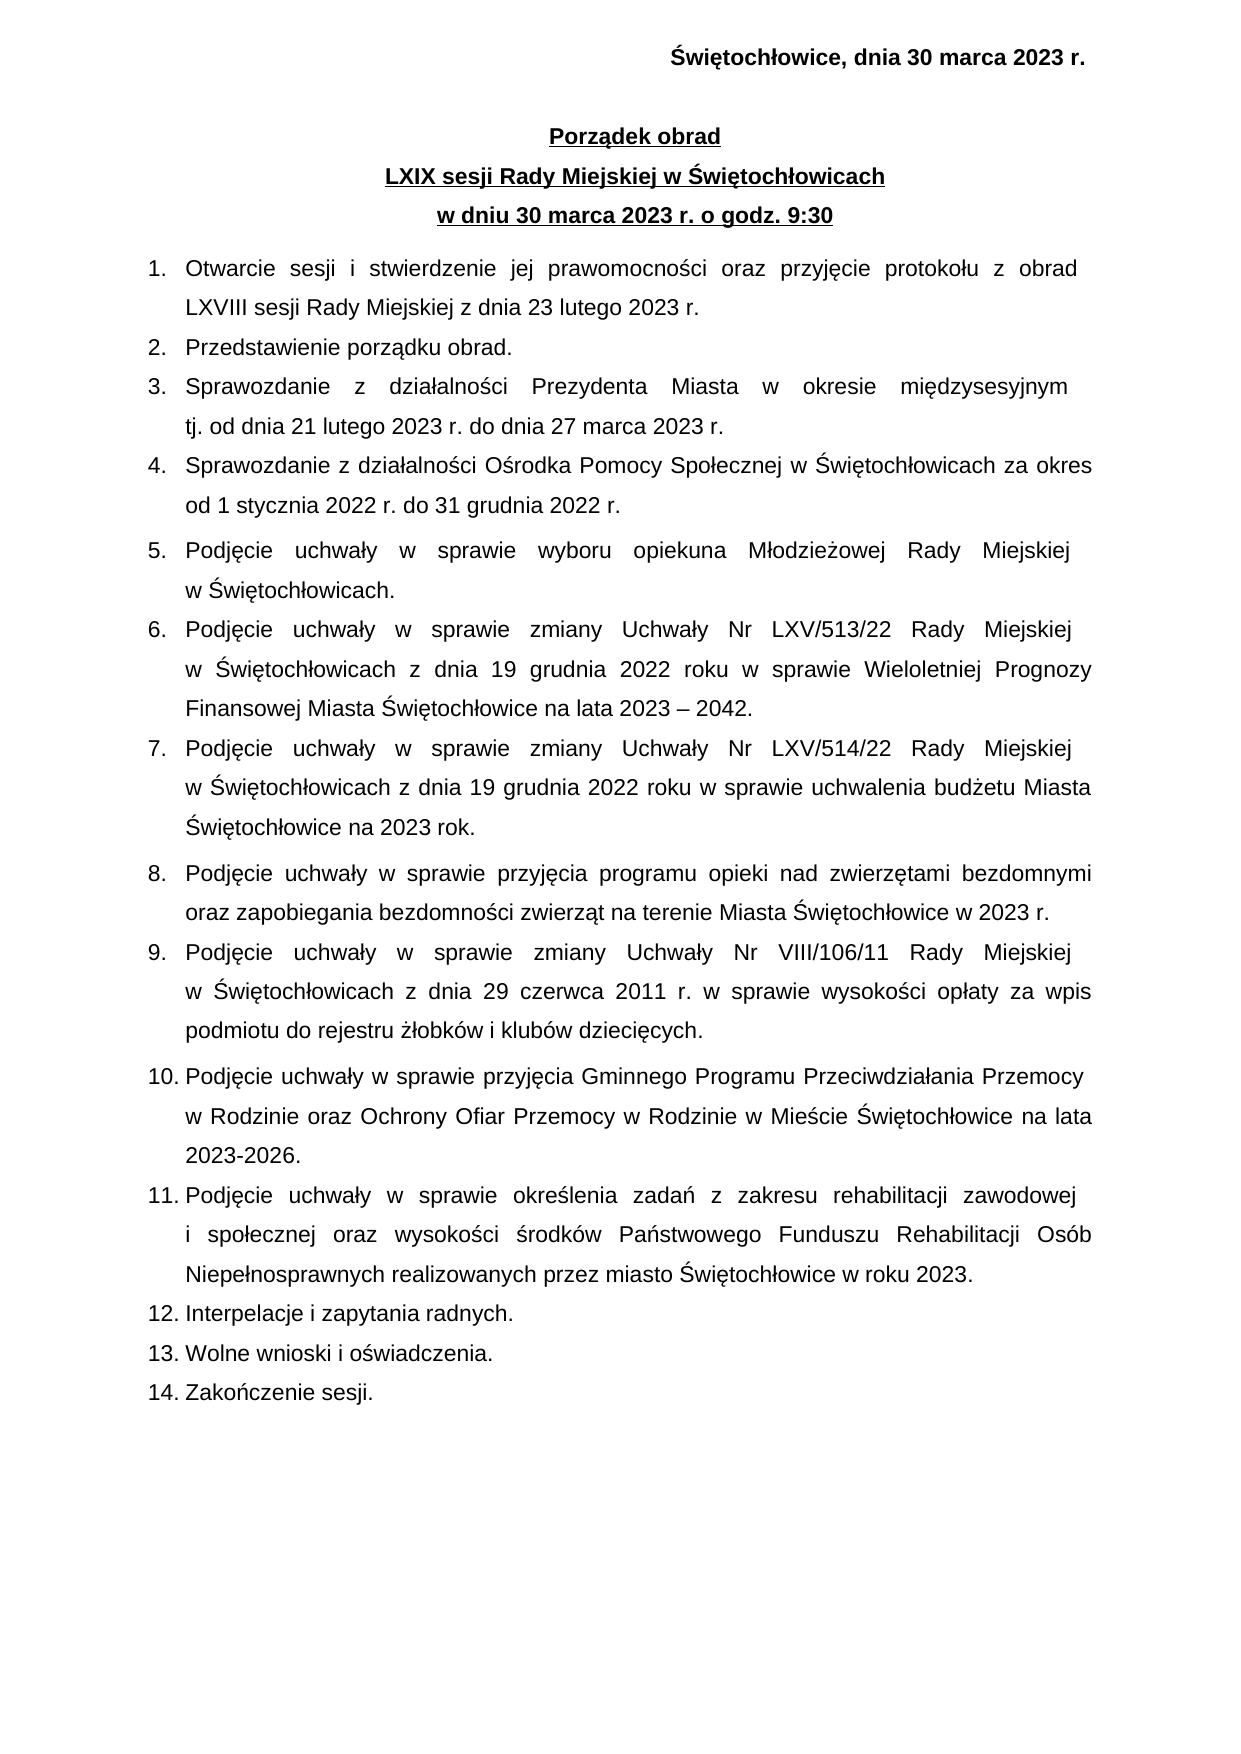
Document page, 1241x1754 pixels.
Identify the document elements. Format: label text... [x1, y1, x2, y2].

list Wolne wnioski i oświadczenia. [148, 1339, 1093, 1366]
list Sprawozdanie z działalności Prezydenta Miasta w okresie międzysesyjnym tj. od dnia 21 lutego 2023 r. do dnia 27 marca 2023 r. [148, 373, 1093, 439]
list Interpelacje i zapytania radnych. [148, 1300, 1093, 1326]
list Podjęcie uchwały w sprawie określenia zadań z zakresu rehabilitacji zawodowej i społecznej oraz wysokości środków Państwowego Funduszu Rehabilitacji Osób Niepełnosprawnych realizowanych przez miasto Świętochłowice w roku 2023. [148, 1182, 1093, 1287]
list Przedstawienie porządku obrad. [148, 334, 1093, 360]
list Podjęcie uchwały w sprawie przyjęcia Gminnego Programu Przeciwdziałania Przemocy w Rodzinie oraz Ochrony Ofiar Przemocy w Rodzinie w Mieście Świętochłowice na lata 2023-2026. [148, 1063, 1093, 1168]
list Podjęcie uchwały w sprawie zmiany Uchwały Nr LXV/514/22 Rady Miejskiej w Świętochłowicach z dnia 19 grudnia 2022 roku w sprawie uchwalenia budżetu Miasta Świętochłowice na 2023 rok. [148, 735, 1093, 840]
text Porządek obrad [177, 123, 1093, 150]
list Otwarcie sesji i stwierdzenie jej prawomocności oraz przyjęcie protokołu z obrad LXVIII sesji Rady Miejskiej z dnia 23 lutego 2023 r. [148, 255, 1093, 321]
text LXIX sesji Rady Miejskiej w Świętochłowicach [177, 163, 1093, 189]
list Podjęcie uchwały w sprawie zmiany Uchwały Nr VIII/106/11 Rady Miejskiej w Świętochłowicach z dnia 29 czerwca 2011 r. w sprawie wysokości opłaty za wpis podmiotu do rejestru żłobków i klubów dziecięcych. [148, 938, 1093, 1044]
list Podjęcie uchwały w sprawie wyboru opiekuna Młodzieżowej Rady Miejskiej w Świętochłowicach. [148, 537, 1093, 603]
text w dniu 30 marca 2023 r. o godz. 9:30 [177, 202, 1093, 229]
list Zakończenie sesji. [148, 1379, 1093, 1405]
list Podjęcie uchwały w sprawie przyjęcia programu opieki nad zwierzętami bezdomnymi oraz zapobiegania bezdomności zwierząt na terenie Miasta Świętochłowice w 2023 r. [148, 859, 1093, 925]
text Świętochłowice, dnia 30 marca 2023 r. [664, 44, 1093, 71]
list Sprawozdanie z działalności Ośrodka Pomocy Społecznej w Świętochłowicach za okres od 1 stycznia 2022 r. do 31 grudnia 2022 r. [148, 452, 1093, 518]
list Podjęcie uchwały w sprawie zmiany Uchwały Nr LXV/513/22 Rady Miejskiej w Świętochłowicach z dnia 19 grudnia 2022 roku w sprawie Wieloletniej Prognozy Finansowej Miasta Świętochłowice na lata 2023 – 2042. [148, 616, 1093, 722]
